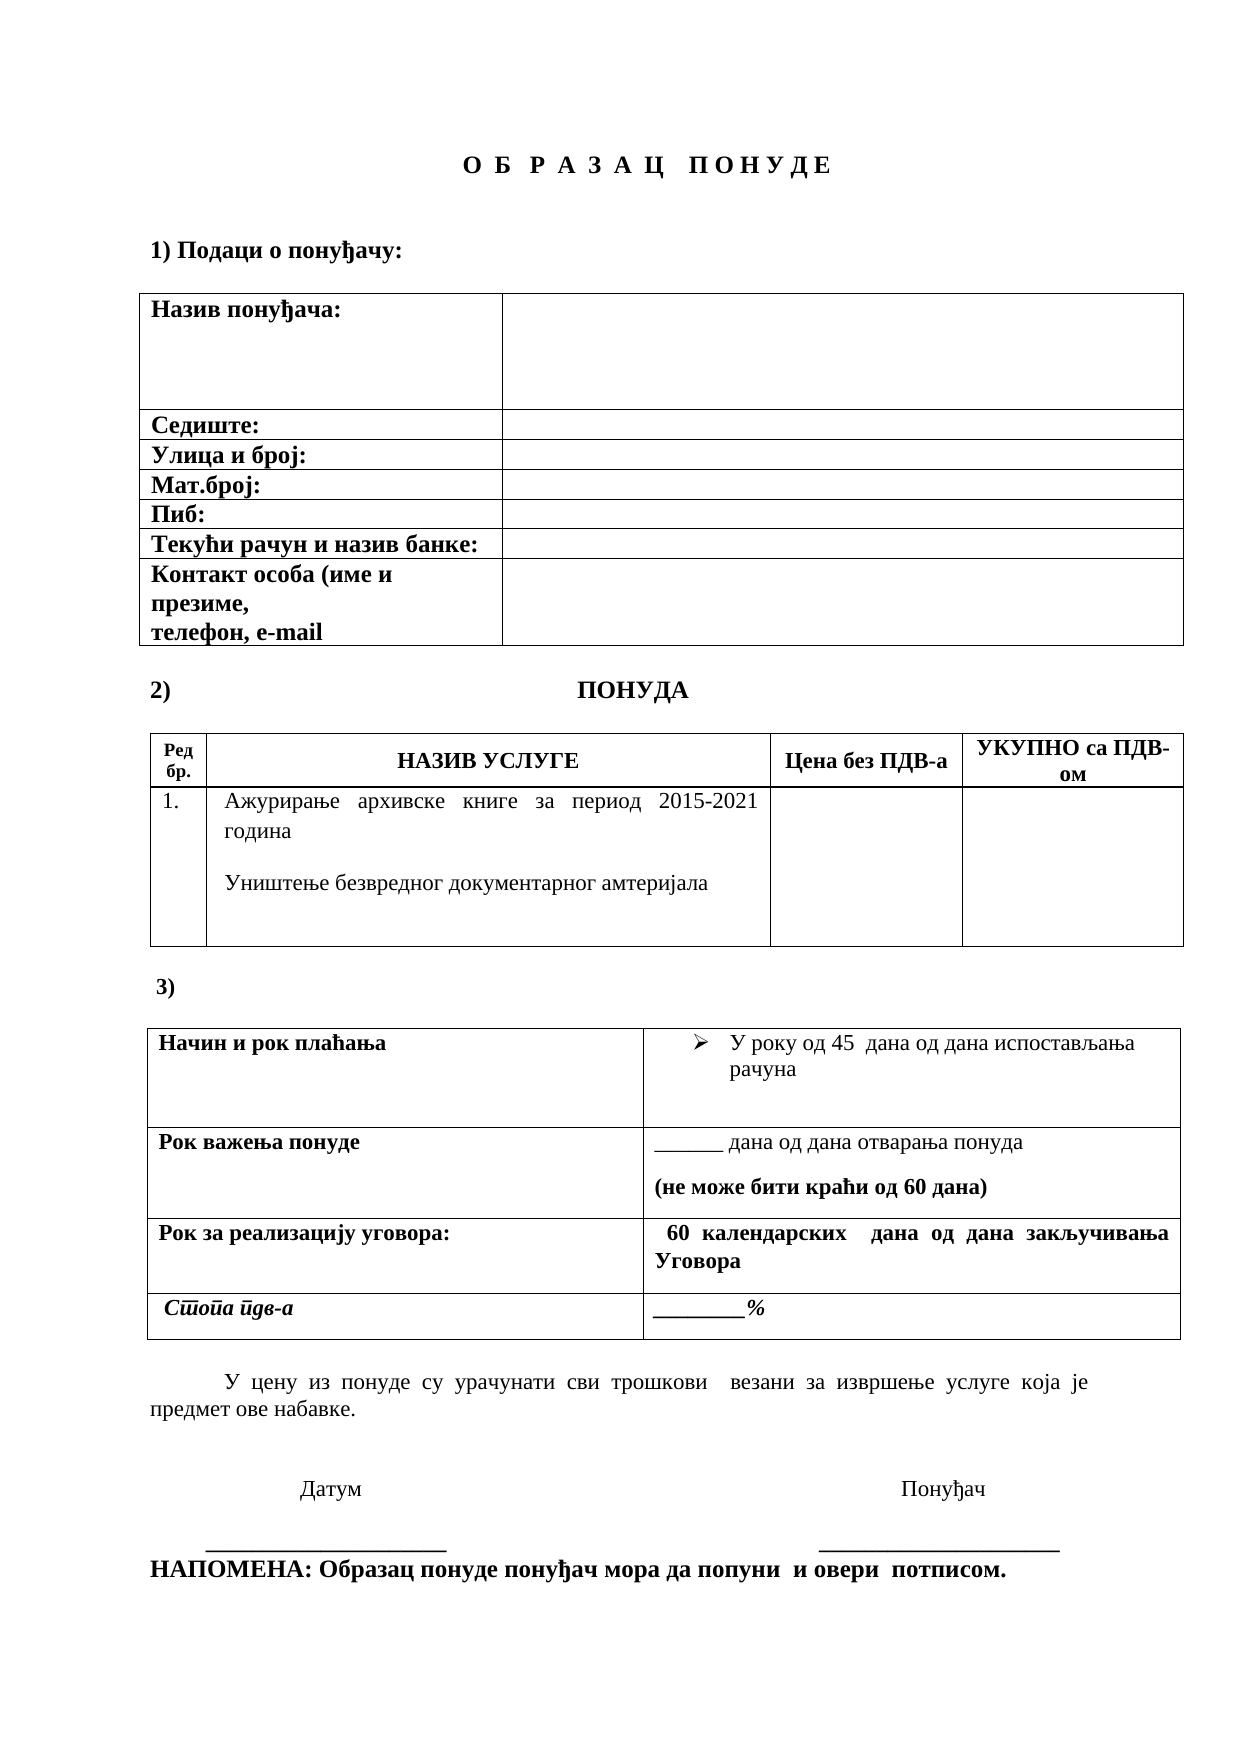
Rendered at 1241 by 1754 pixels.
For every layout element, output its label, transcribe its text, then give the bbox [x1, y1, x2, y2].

table_cell Рок важења понуде [148, 1128, 643, 1218]
table_cell Улица и број: [140, 440, 502, 469]
text 1) Подаци о понуђачу: [150, 236, 1090, 264]
table_header Назив понуђача: [140, 294, 502, 409]
table_cell Ажурирање архивске книге за период 2015-2021 година Уништење безвредног документарног амтеријала [207, 788, 770, 946]
table_cell Рок за реализацију уговора: [148, 1219, 643, 1292]
table_header Ред бр. [151, 734, 206, 786]
text О Б Р А З А Ц П О Н У Д Е [150, 150, 1090, 179]
table_cell [503, 440, 1183, 469]
table_cell Седиште: [140, 410, 502, 439]
table_cell [503, 559, 1183, 645]
text НАПОМЕНА: Образац понуде понуђач мора да попуни и овери потписом. [150, 1554, 1090, 1583]
text 3) [150, 973, 1090, 1000]
text 2) ПОНУДА [150, 675, 1090, 704]
table_cell Текући рачун и назив банке: [140, 529, 502, 558]
table_cell ______ дана од дана отварања понуда (не може бити краћи од 60 дана) [644, 1128, 1180, 1218]
text Датум Понуђач [225, 1476, 1090, 1502]
table_cell Мат.број: [140, 470, 502, 498]
table_header [503, 294, 1183, 409]
table_cell 1. [151, 788, 206, 946]
table_cell ________% [644, 1294, 1180, 1339]
table_cell Пиб: [140, 500, 502, 528]
table_header У року од 45 дана од дана испостављања рачуна [644, 1029, 1180, 1127]
table_cell [503, 470, 1183, 498]
table_cell [503, 500, 1183, 528]
table_cell [503, 410, 1183, 439]
table_cell 60 календарских дана од дана закључивања Уговора [644, 1219, 1180, 1292]
table_header Начин и рок плаћања [148, 1029, 643, 1127]
table_header УКУПНО са ПДВ-ом [963, 734, 1183, 786]
text _____________________ _____________________ [150, 1528, 1090, 1554]
text У цену из понуде су урачунати сви трошкови везани за извршење услуге која је предмет ове набавке. [150, 1368, 1090, 1421]
table_cell [503, 529, 1183, 558]
table_cell Контакт особа (име и презиме, телефон, e-mail [140, 559, 502, 645]
table_cell [771, 788, 962, 946]
table_cell [963, 788, 1183, 946]
table_header НАЗИВ УСЛУГЕ [207, 734, 770, 786]
table_cell Стопа пдв-а [148, 1294, 643, 1339]
table_header Цена без ПДВ-а [771, 734, 962, 786]
